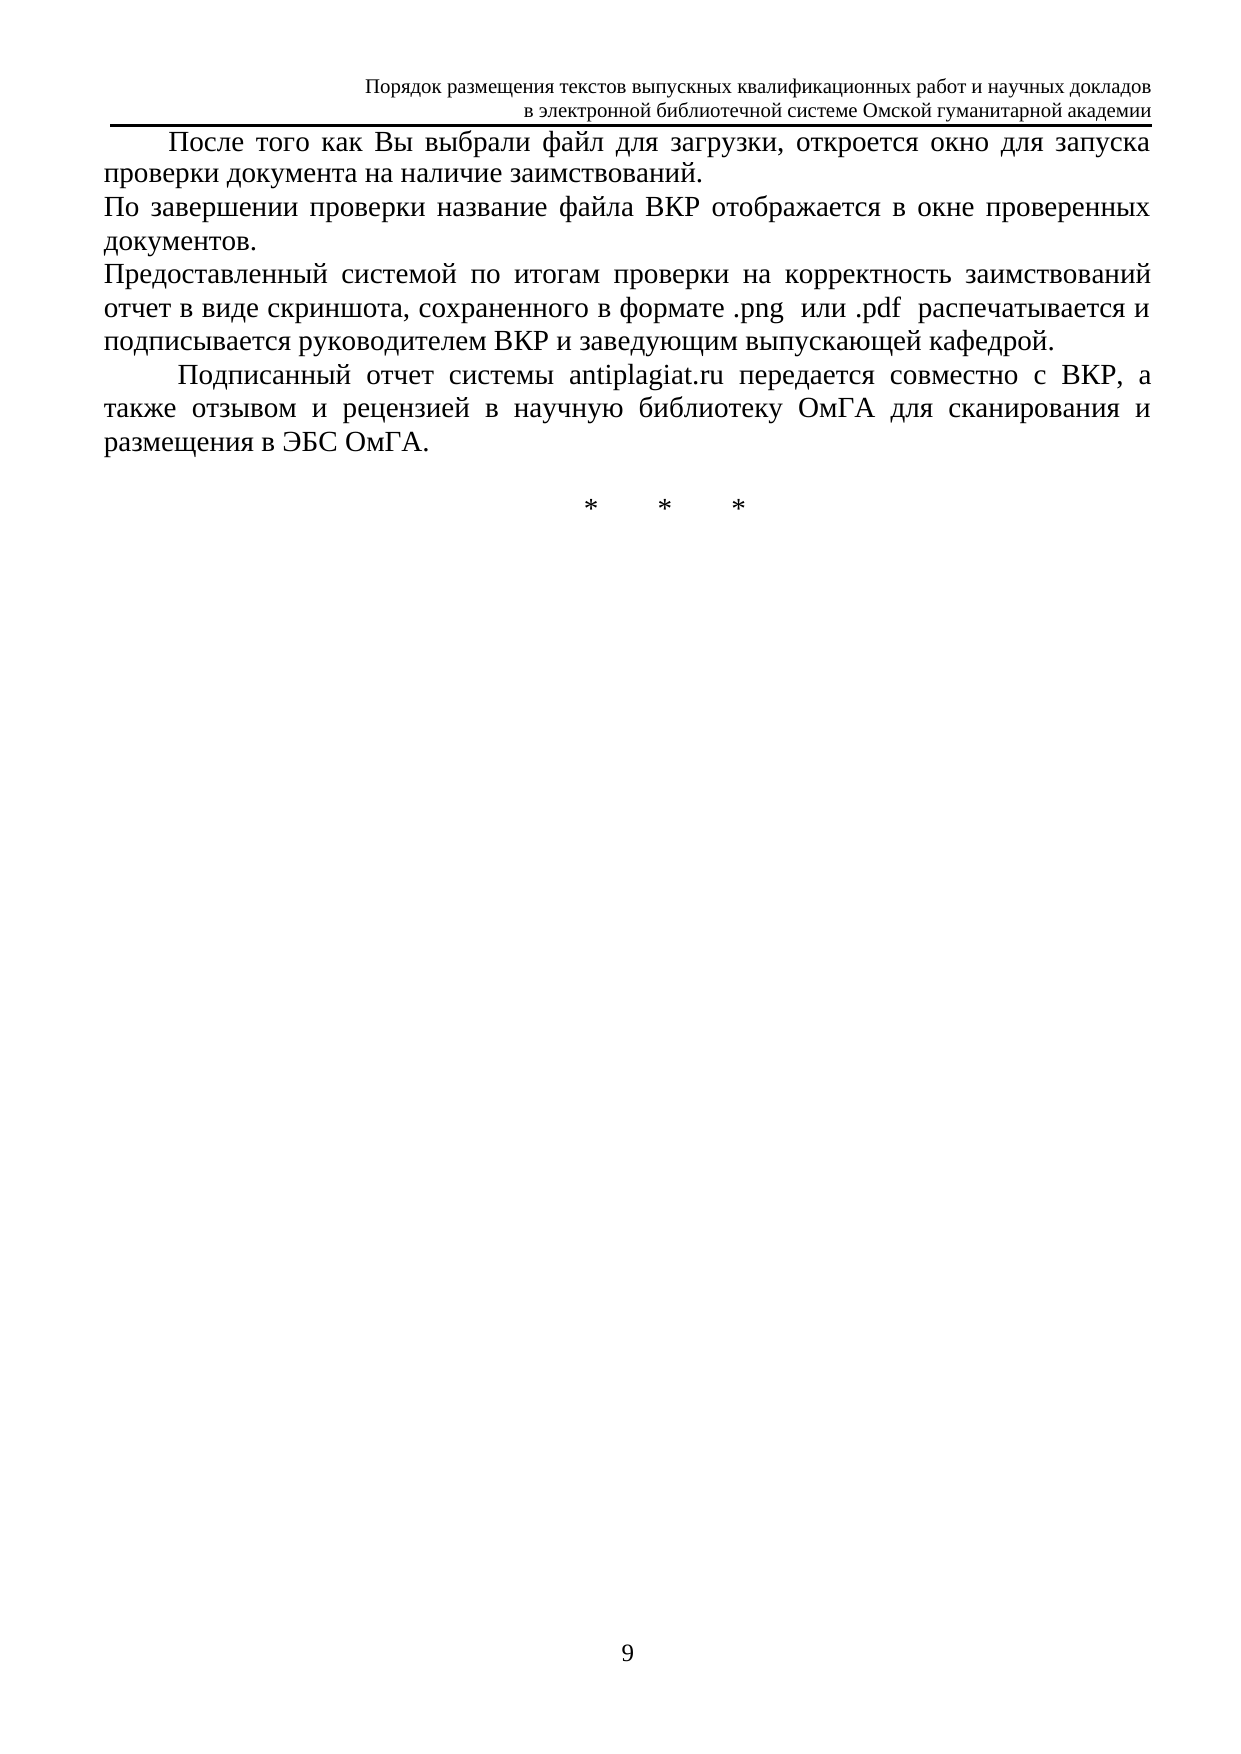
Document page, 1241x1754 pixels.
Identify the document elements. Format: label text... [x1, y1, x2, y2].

text Подписанный отчет системы antiplagiat.ru передается совместно с ВКР, а также отзывом и рецензией в научную библиотеку ОмГА для сканирования и размещения в ЭБС ОмГА. [103, 357, 1152, 457]
text По завершении проверки название файла ВКР отображается в окне проверенных документов. [103, 189, 1152, 256]
list * * * [103, 491, 1152, 524]
text После того как Вы выбрали файл для загрузки, откроется окно для запуска проверки документа на наличие заимствований. [103, 127, 1152, 189]
text Предоставленный системой по итогам проверки на корректность заимствований отчет в виде скриншота, сохраненного в формате .png или .pdf распечатывается и подписывается руководителем ВКР и заведующим выпускающей кафедрой. [103, 256, 1152, 357]
